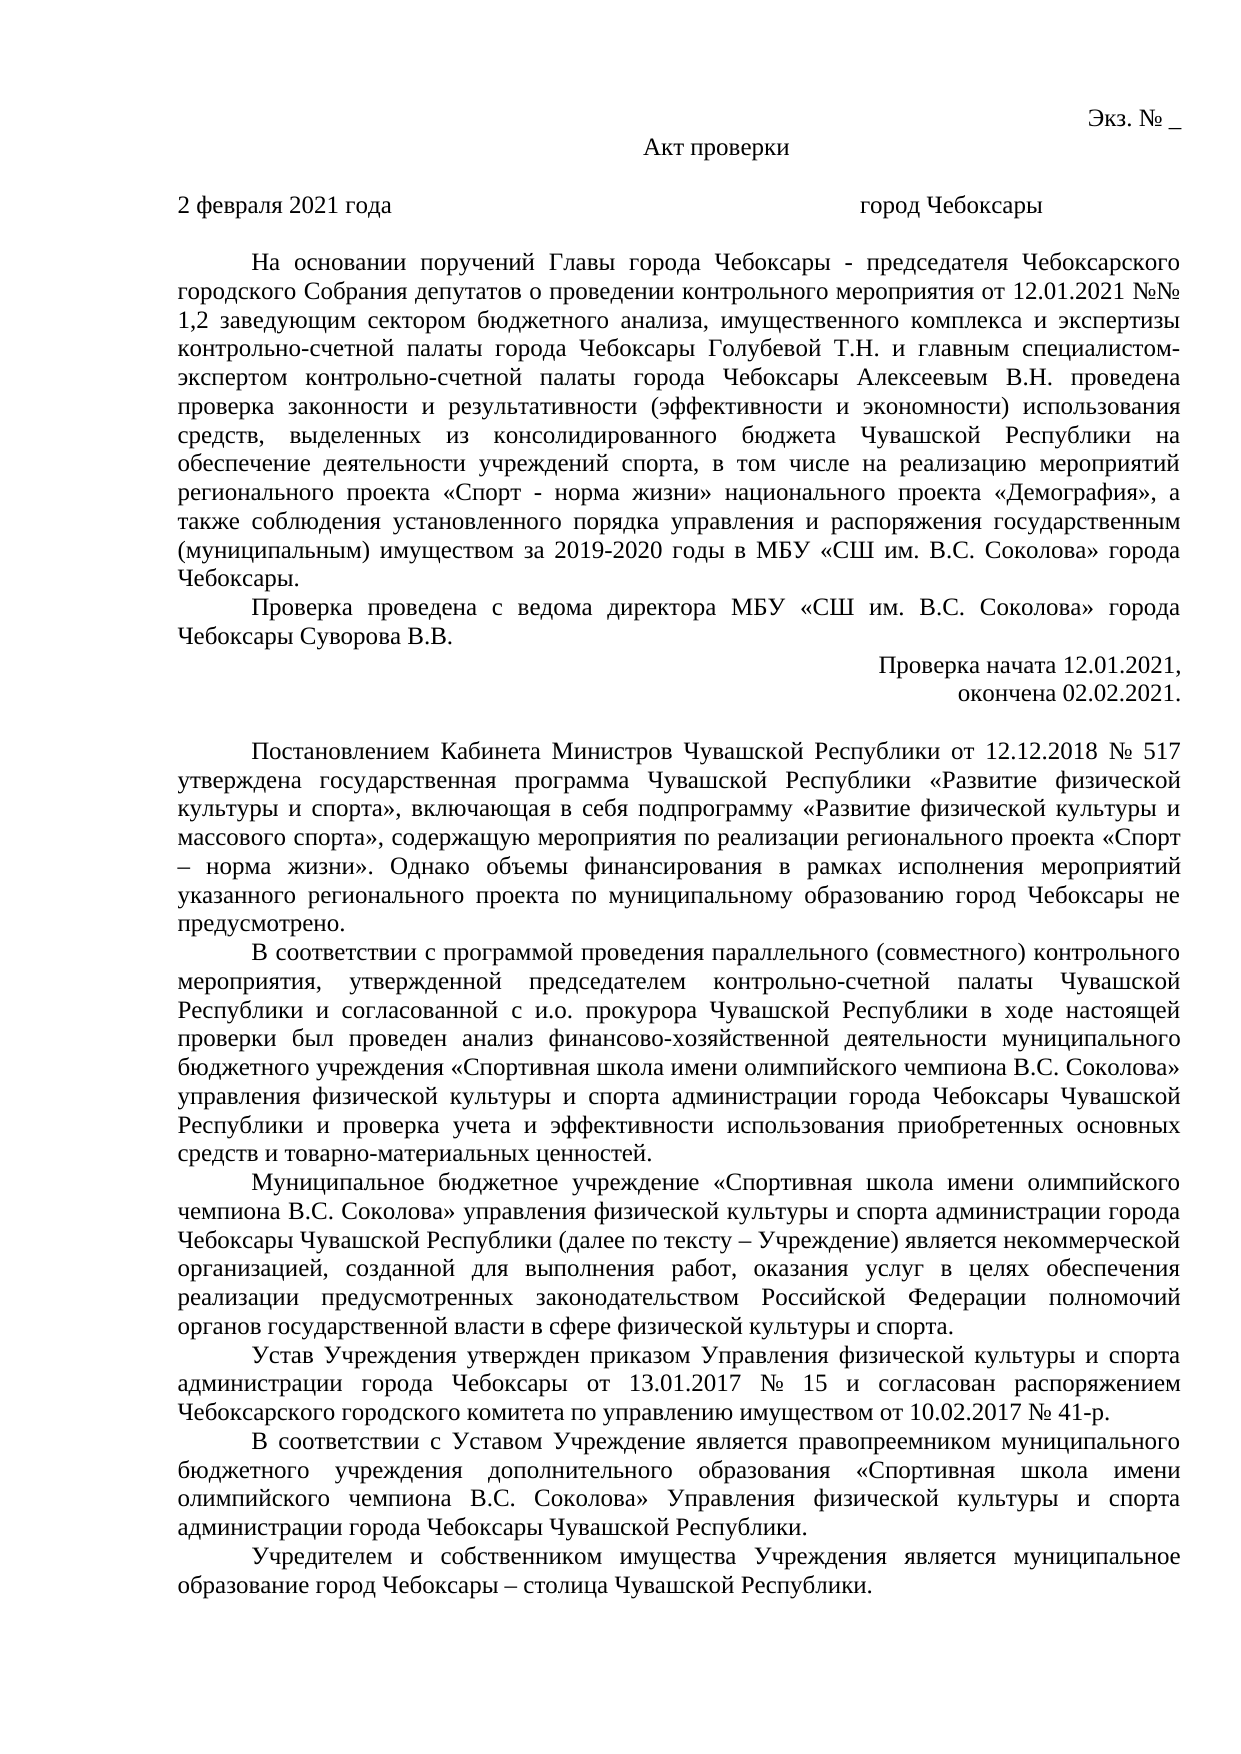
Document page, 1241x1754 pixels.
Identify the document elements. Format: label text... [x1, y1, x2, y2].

text Экз. № _ [177, 103, 1181, 132]
text Акт проверки [177, 132, 1181, 161]
text В соответствии с Уставом Учреждение является правопреемником муниципального бюджетного учреждения дополнительного образования «Спортивная школа имени олимпийского чемпиона В.С. Соколова» Управления физической культуры и спорта администрации города Чебоксары Чувашской Республики. [177, 1426, 1181, 1541]
text Постановлением Кабинета Министров Чувашской Республики от 12.12.2018 № 517 утверждена государственная программа Чувашской Республики «Развитие физической культуры и спорта», включающая в себя подпрограмму «Развитие физической культуры и массового спорта», содержащую мероприятия по реализации регионального проекта «Спорт – норма жизни». Однако объемы финансирования в рамках исполнения мероприятий указанного регионального проекта по муниципальному образованию город Чебоксары не предусмотрено. [177, 736, 1181, 937]
text Устав Учреждения утвержден приказом Управления физической культуры и спорта администрации города Чебоксары от 13.01.2017 № 15 и согласован распоряжением Чебоксарского городского комитета по управлению имуществом от 10.02.2017 № 41-р. [177, 1340, 1181, 1426]
text окончена 02.02.2021. [177, 678, 1181, 707]
text Учредителем и собственником имущества Учреждения является муниципальное образование город Чебоксары – столица Чувашской Республики. [177, 1541, 1181, 1598]
text Муниципальное бюджетное учреждение «Спортивная школа имени олимпийского чемпиона В.С. Соколова» управления физической культуры и спорта администрации города Чебоксары Чувашской Республики (далее по тексту – Учреждение) является некоммерческой организацией, созданной для выполнения работ, оказания услуг в целях обеспечения реализации предусмотренных законодательством Российской Федерации полномочий органов государственной власти в сфере физической культуры и спорта. [177, 1167, 1181, 1340]
text 2 февраля 2021 года город Чебоксары [177, 190, 1181, 218]
text Проверка проведена с ведома директора МБУ «СШ им. В.С. Соколова» города Чебоксары Суворова В.В. [177, 592, 1181, 650]
text Проверка начата 12.01.2021, [177, 650, 1181, 678]
text На основании поручений Главы города Чебоксары - председателя Чебоксарского городского Собрания депутатов о проведении контрольного мероприятия от 12.01.2021 №№ 1,2 заведующим сектором бюджетного анализа, имущественного комплекса и экспертизы контрольно-счетной палаты города Чебоксары Голубевой Т.Н. и главным специалистом-экспертом контрольно-счетной палаты города Чебоксары Алексеевым В.Н. проведена проверка законности и результативности (эффективности и экономности) использования средств, выделенных из консолидированного бюджета Чувашской Республики на обеспечение деятельности учреждений спорта, в том числе на реализацию мероприятий регионального проекта «Спорт - норма жизни» национального проекта «Демография», а также соблюдения установленного порядка управления и распоряжения государственным (муниципальным) имуществом за 2019-2020 годы в МБУ «СШ им. В.С. Соколова» города Чебоксары. [177, 247, 1181, 592]
text В соответствии с программой проведения параллельного (совместного) контрольного мероприятия, утвержденной председателем контрольно-счетной палаты Чувашской Республики и согласованной c и.о. прокурора Чувашской Республики в ходе настоящей проверки был проведен анализ финансово-хозяйственной деятельности муниципального бюджетного учреждения «Спортивная школа имени олимпийского чемпиона В.С. Соколова» управления физической культуры и спорта администрации города Чебоксары Чувашской Республики и проверка учета и эффективности использования приобретенных основных средств и товарно-материальных ценностей. [177, 937, 1181, 1167]
